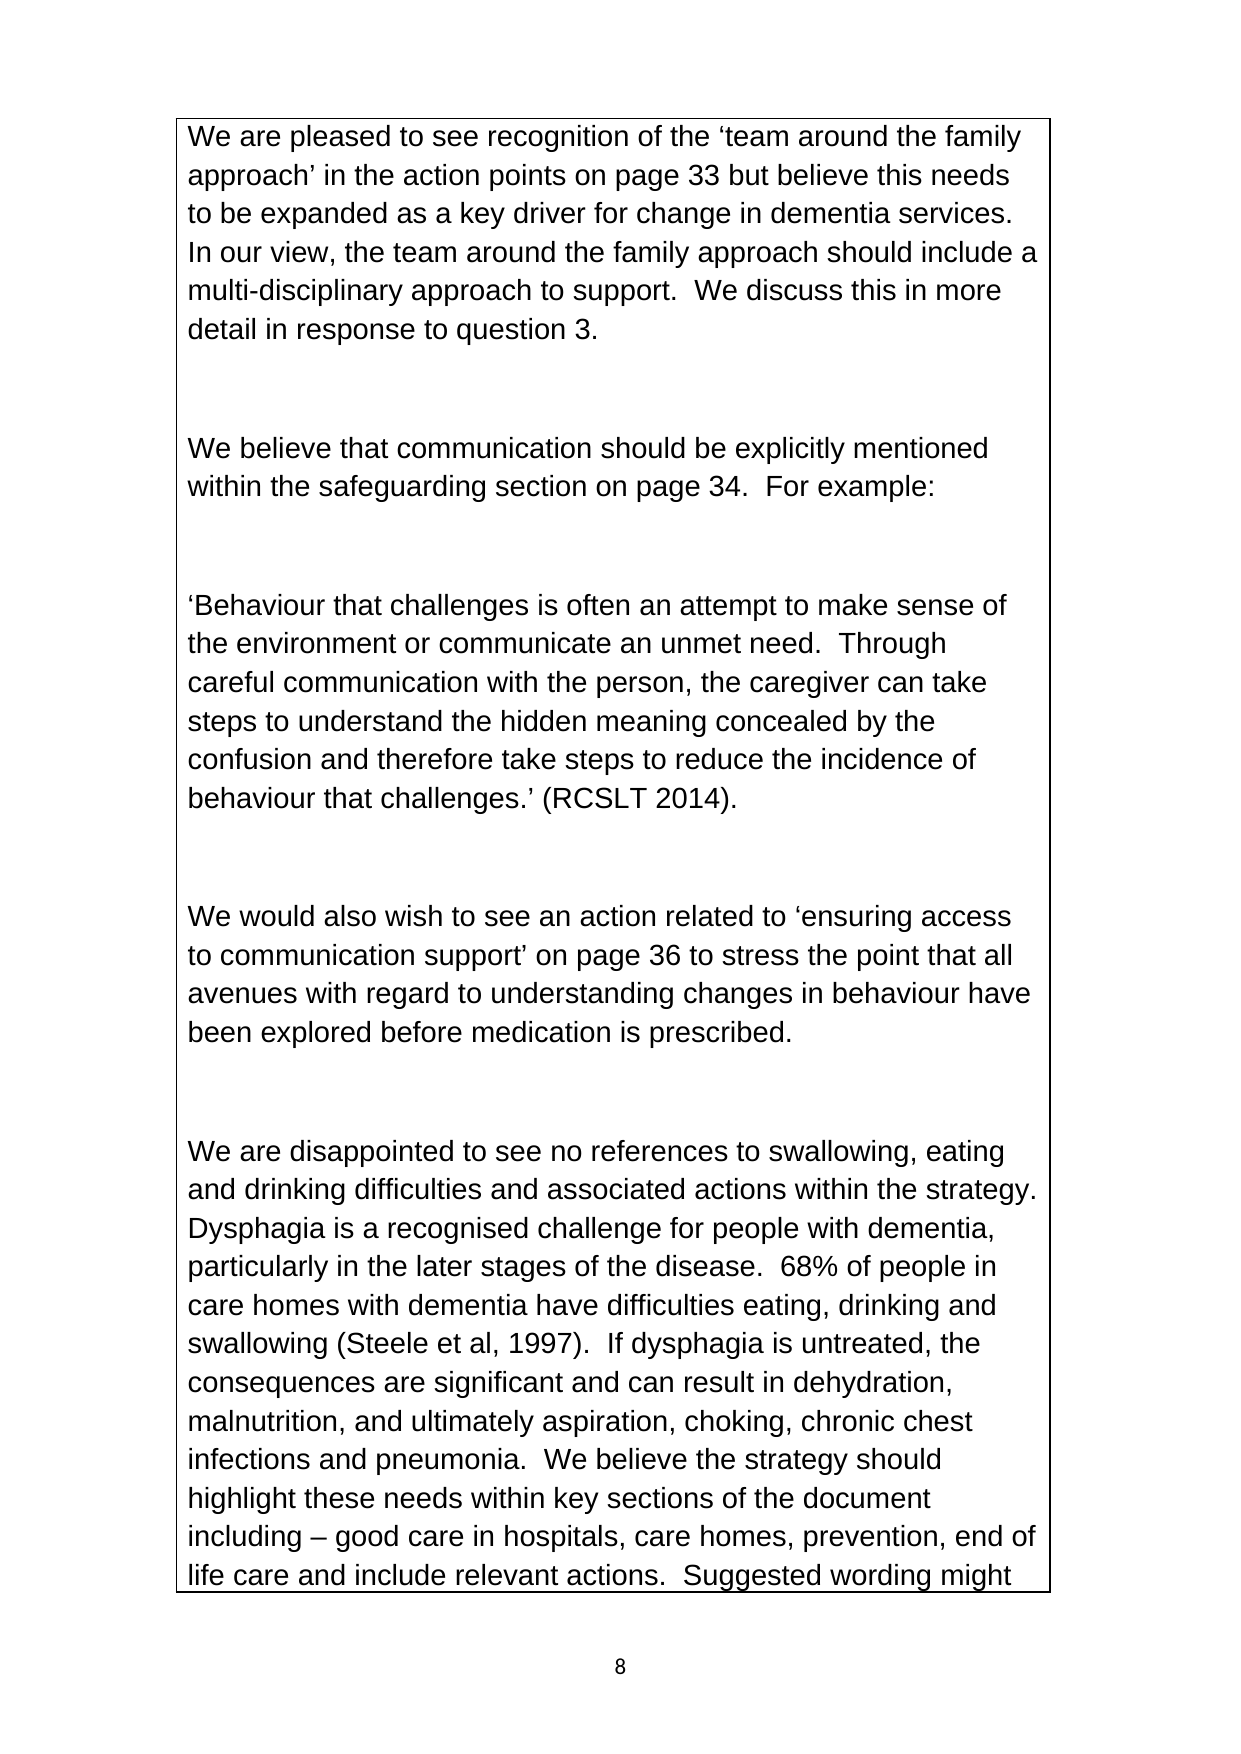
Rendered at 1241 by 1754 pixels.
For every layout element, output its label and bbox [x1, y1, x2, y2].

table_cell [177, 119, 1049, 1591]
